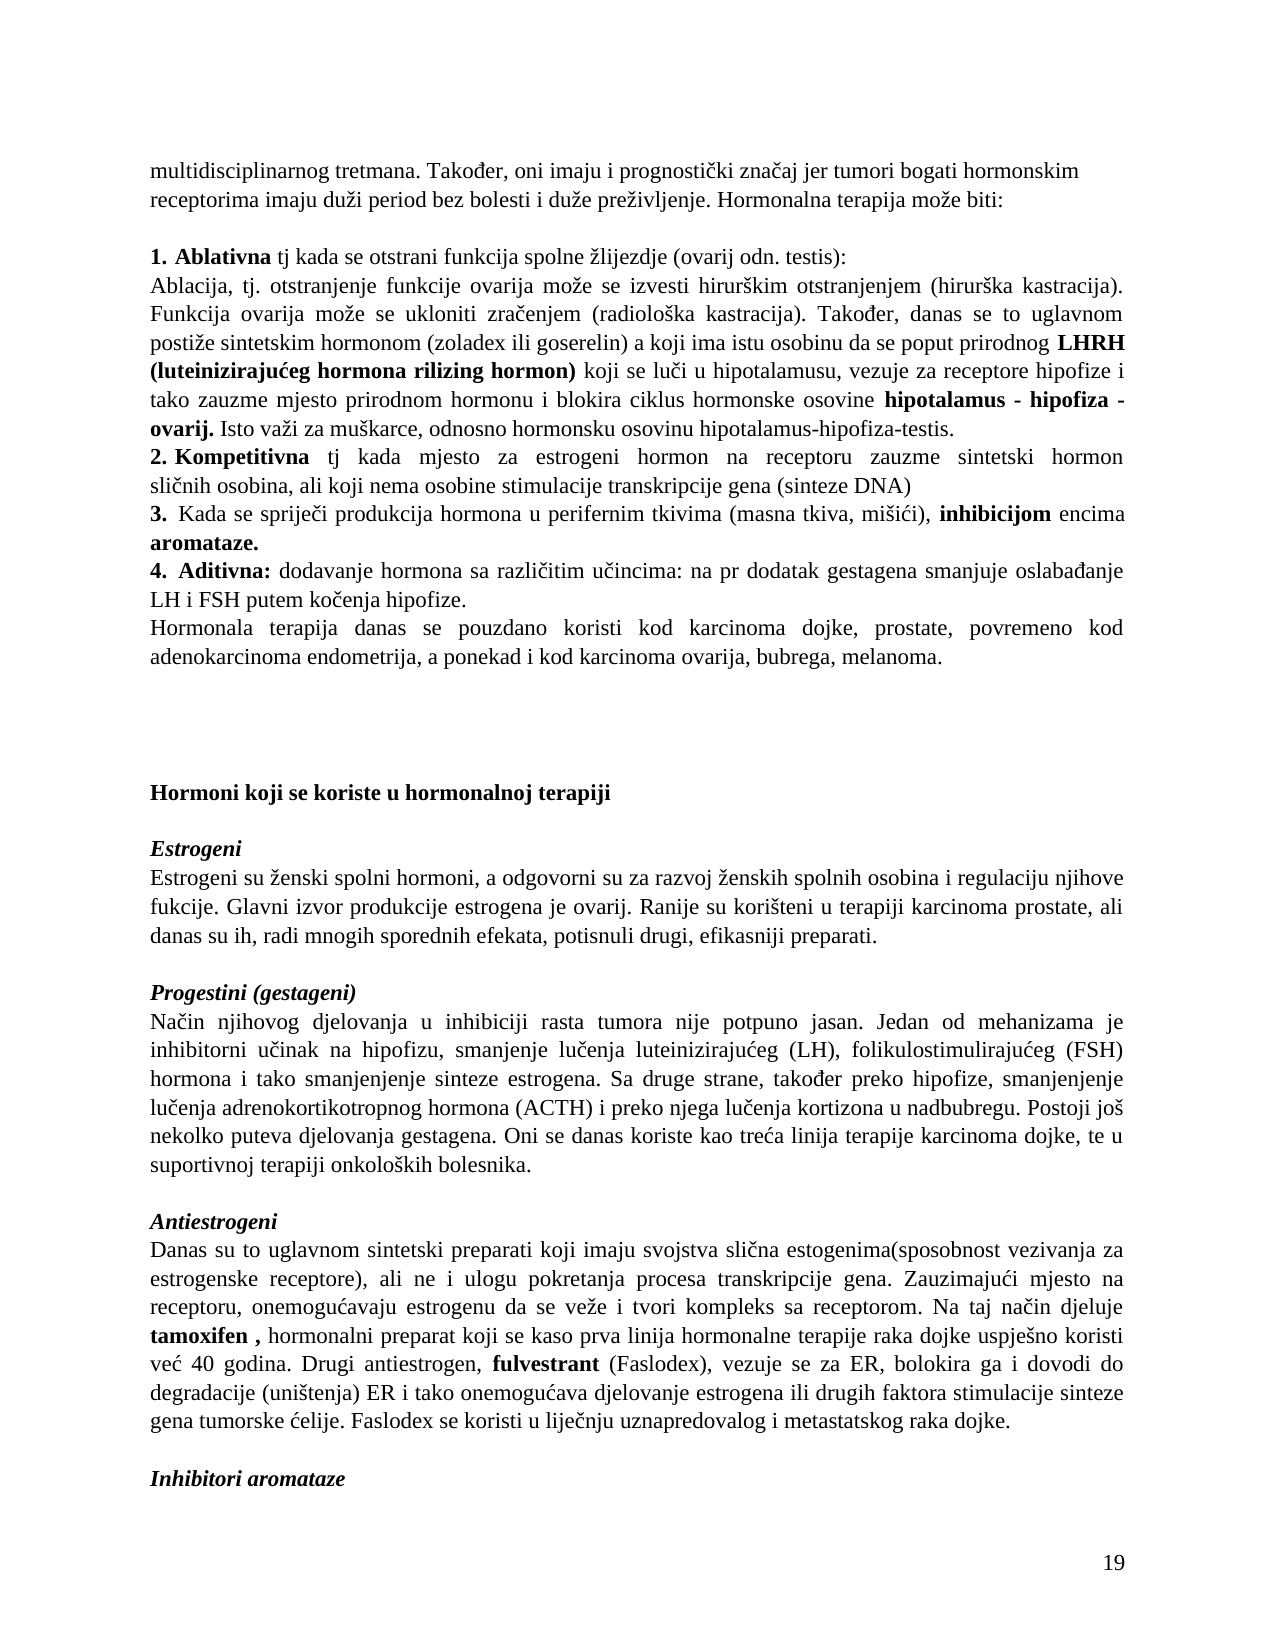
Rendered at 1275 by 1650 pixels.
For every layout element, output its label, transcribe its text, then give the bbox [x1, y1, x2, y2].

text Hormonala terapija danas se pouzdano koristi kod karcinoma dojke, prostate, povremeno kod adenokarcinoma endometrija, a ponekad i kod karcinoma ovarija, bubrega, melanoma. [150, 613, 1125, 670]
text Hormoni koji se koriste u hormonalnoj terapiji [150, 779, 1125, 805]
text 1. Ablativna tj kada se otstrani funkcija spolne žlijezdje (ovarij odn. testis): [150, 242, 1125, 271]
text Estrogeni [150, 833, 1125, 862]
text Progestini (gestageni) [150, 978, 1125, 1006]
text Antiestrogeni [150, 1206, 1125, 1235]
list Kada se spriječi produkcija hormona u perifernim tkivima (masna tkiva, mišići), inhibicijom encima aromataze. [150, 499, 1125, 556]
text Estrogeni su ženski spolni hormoni, a odgovorni su za razvoj ženskih spolnih osobina i regulaciju njihove fukcije. Glavni izvor produkcije estrogena je ovarij. Ranije su korišteni u terapiji karcinoma prostate, ali danas su ih, radi mnogih sporednih efekata, potisnuli drugi, efikasniji preparati. [150, 862, 1125, 949]
text Način njihovog djelovanja u inhibiciji rasta tumora nije potpuno jasan. Jedan od mehanizama je inhibitorni učinak na hipofizu, smanjenje lučenja luteinizirajućeg (LH), folikulostimulirajućeg (FSH) hormona i tako smanjenjenje sinteze estrogena. Sa druge strane, također preko hipofize, smanjenjenje lučenja adrenokortikotropnog hormona (ACTH) i preko njega lučenja kortizona u nadbubregu. Postoji još nekolko puteva djelovanja gestagena. Oni se danas koriste kao treća linija terapije karcinoma dojke, te u suportivnoj terapiji onkoloških bolesnika. [150, 1006, 1125, 1178]
text 2. Kompetitivna tj kada mjesto za estrogeni hormon na receptoru zauzme sintetski hormon sličnih osobina, ali koji nema osobine stimulacije transkripcije gena (sinteze DNA) [150, 442, 1125, 499]
text Inhibitori aromataze [150, 1463, 1125, 1492]
text multidisciplinarnog tretmana. Također, oni imaju i prognostički značaj jer tumori bogati hormonskim receptorima imaju duži period bez bolesti i duže preživljenje. Hormonalna terapija može biti: [150, 156, 1125, 213]
text Danas su to uglavnom sintetski preparati koji imaju svojstva slična estogenima(sposobnost vezivanja za estrogenske receptore), ali ne i ulogu pokretanja procesa transkripcije gena. Zauzimajući mjesto na receptoru, onemogućavaju estrogenu da se veže i tvori kompleks sa receptorom. Na taj način djeluje tamoxifen , hormonalni preparat koji se kaso prva linija hormonalne terapije raka dojke uspješno koristi već 40 godina. Drugi antiestrogen, fulvestrant (Faslodex), vezuje se za ER, bolokira ga i dovodi do degradacije (uništenja) ER i tako onemogućava djelovanje estrogena ili drugih faktora stimulacije sinteze gena tumorske ćelije. Faslodex se koristi u liječnju uznapredovalog i metastatskog raka dojke. [150, 1235, 1125, 1434]
list Aditivna: dodavanje hormona sa različitim učincima: na pr dodatak gestagena smanjuje oslabađanje LH i FSH putem kočenja hipofize. [150, 556, 1125, 613]
text Ablacija, tj. otstranjenje funkcije ovarija može se izvesti hirurškim otstranjenjem (hirurška kastracija). Funkcija ovarija može se ukloniti zračenjem (radiološka kastracija). Također, danas se to uglavnom postiže sintetskim hormonom (zoladex ili goserelin) a koji ima istu osobinu da se poput prirodnog LHRH (luteinizirajućeg hormona rilizing hormon) koji se luči u hipotalamusu, vezuje za receptore hipofize i tako zauzme mjesto prirodnom hormonu i blokira ciklus hormonske osovine hipotalamus - hipofiza - ovarij. Isto važi za muškarce, odnosno hormonsku osovinu hipotalamus-hipofiza-testis. [150, 271, 1125, 442]
